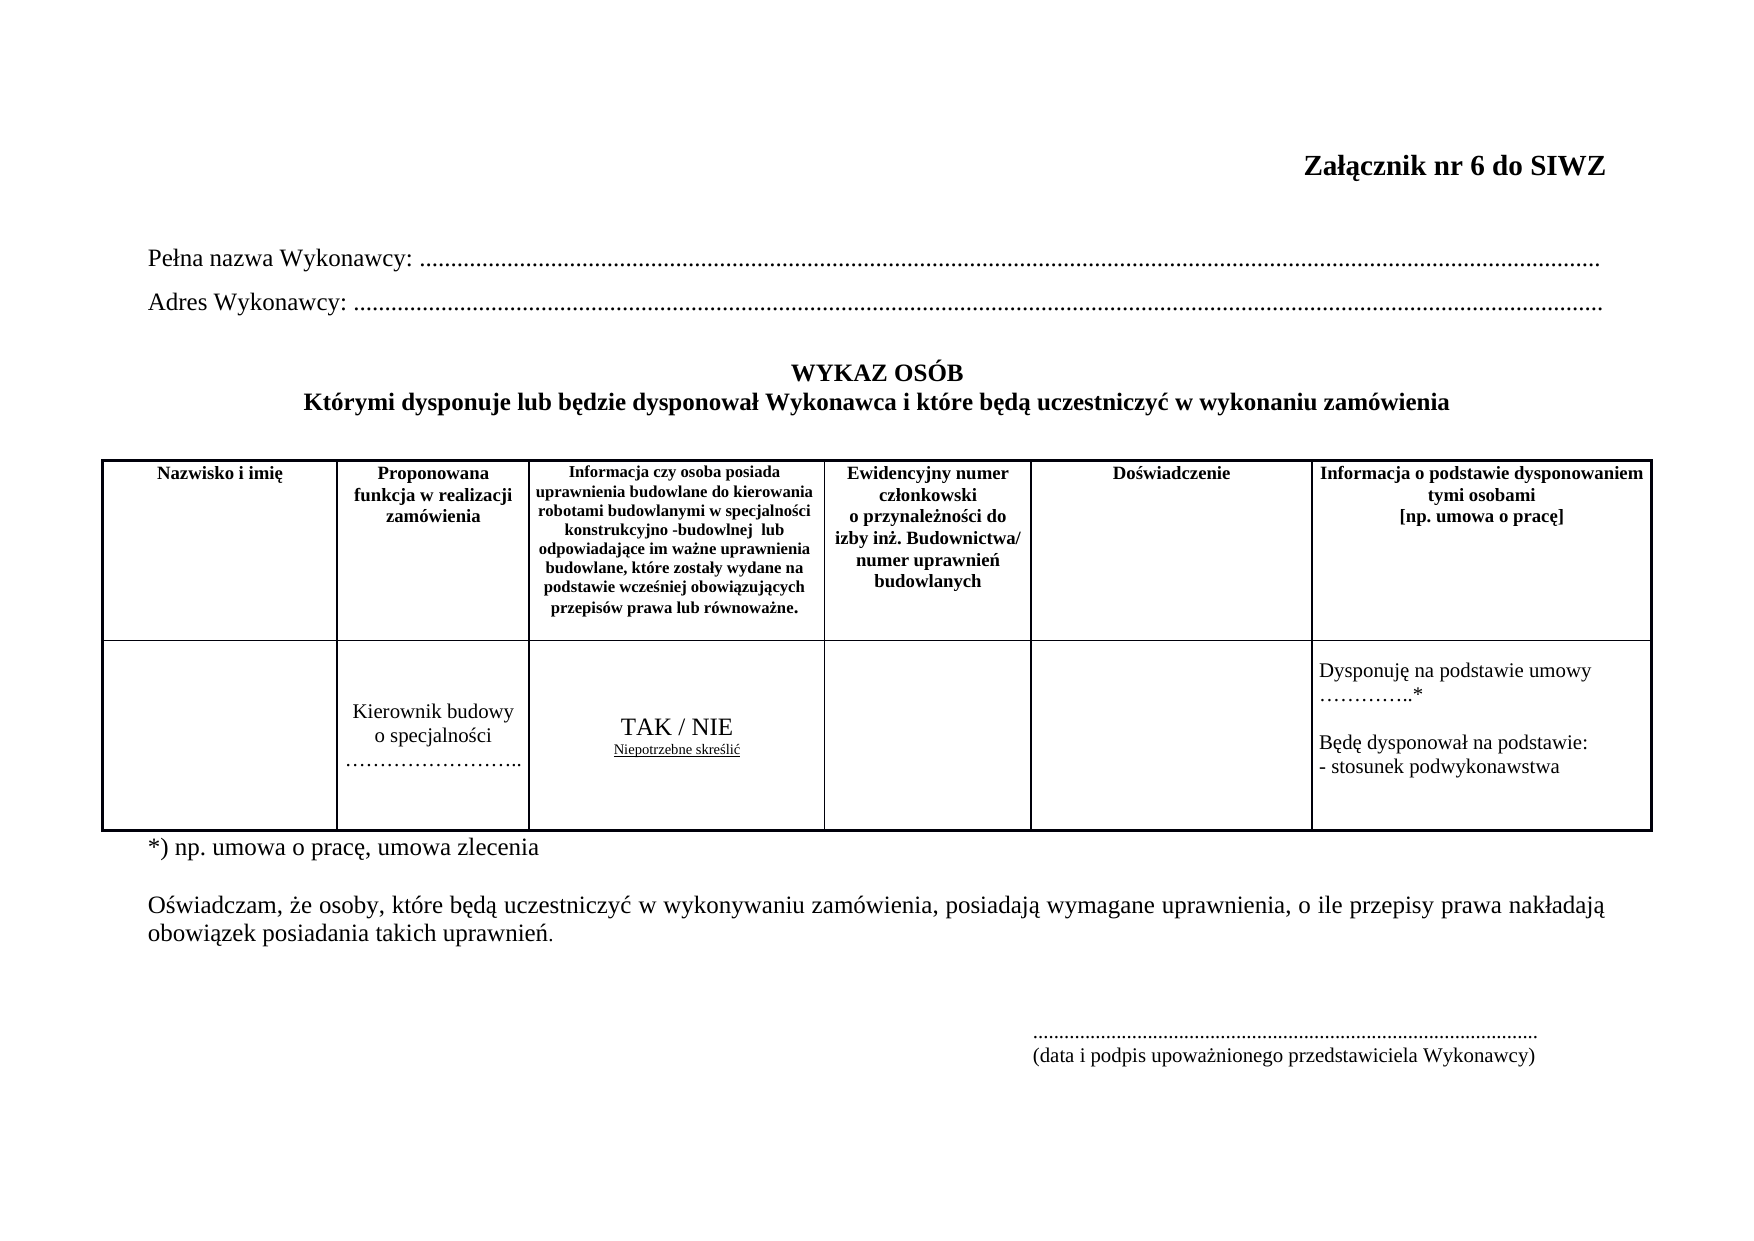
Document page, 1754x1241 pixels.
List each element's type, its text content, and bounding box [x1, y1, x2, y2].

text ................................................................................................. [1033, 1019, 1606, 1043]
text Oświadczam, że osoby, które będą uczestniczyć w wykonywaniu zamówienia, posiadają wymagane uprawnienia, o ile przepisy prawa nakładają obowiązek posiadania takich uprawnień. [148, 890, 1606, 947]
text Adres Wykonawcy: ........................................................................................................................................................................................................ [148, 287, 1606, 315]
table_header Nazwisko i imię [104, 462, 336, 639]
text Pełna nazwa Wykonawcy: ............................................................................................................................................................................................. [148, 243, 1606, 272]
text Załącznik nr 6 do SIWZ [148, 148, 1606, 181]
text (data i podpis upoważnionego przedstawiciela Wykonawcy) [1033, 1043, 1606, 1067]
table_header Proponowana funkcja w realizacji zamówienia [338, 462, 528, 639]
table_cell [825, 641, 1030, 829]
table_cell TAK / NIE Niepotrzebne skreślić [530, 641, 824, 829]
text Którymi dysponuje lub będzie dysponował Wykonawca i które będą uczestniczyć w wykonaniu zamówienia [148, 387, 1606, 416]
table_cell [1032, 641, 1311, 829]
table_cell [104, 641, 336, 829]
table_header Doświadczenie [1032, 462, 1311, 639]
table_header Informacja czy osoba posiada uprawnienia budowlane do kierowania robotami budowlanymi w specjalności konstrukcyjno -budowlnej lub odpowiadające im ważne uprawnienia budowlane, które zostały wydane na podstawie wcześniej obowiązujących przepisów prawa lub równoważne. [530, 462, 824, 639]
table_cell Dysponuję na podstawie umowy …………..* Będę dysponował na podstawie: - stosunek podwykonawstwa [1313, 641, 1650, 829]
text *) np. umowa o pracę, umowa zlecenia [148, 832, 1606, 861]
table_cell Kierownik budowy o specjalności …………………….. [338, 641, 528, 829]
table_header Informacja o podstawie dysponowaniem tymi osobami [np. umowa o pracę] [1313, 462, 1650, 639]
table_header Ewidencyjny numer członkowski o przynależności do izby inż. Budownictwa/ numer uprawnień budowlanych [825, 462, 1030, 639]
text WYKAZ OSÓB [148, 358, 1606, 387]
